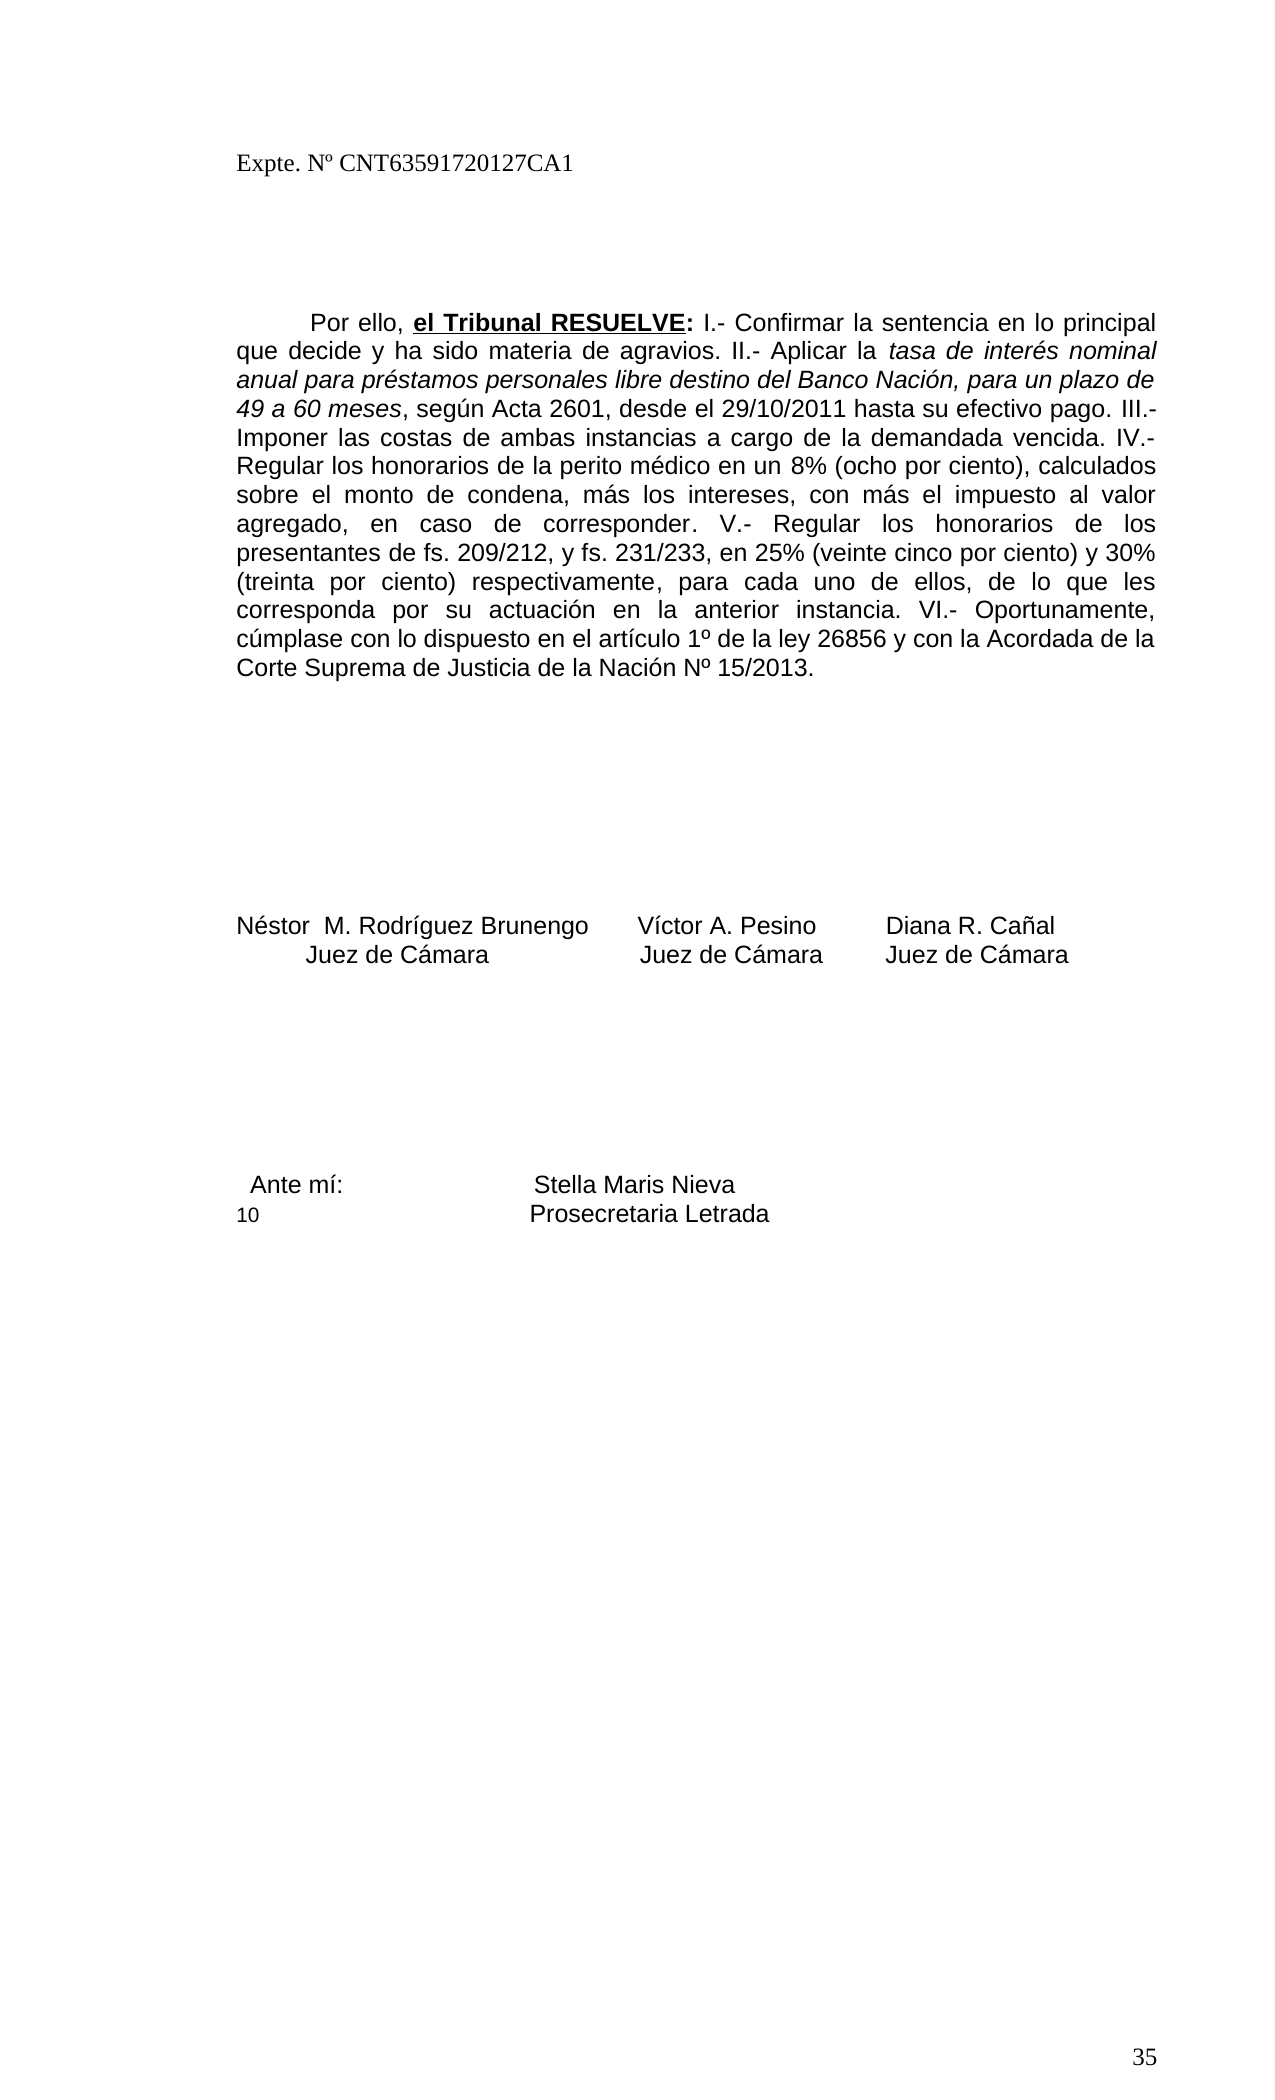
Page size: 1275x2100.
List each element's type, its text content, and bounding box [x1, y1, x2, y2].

text Juez de Cámara Juez de Cámara Juez de Cámara [236, 940, 1157, 969]
text 10 Prosecretaria Letrada [236, 1199, 1157, 1228]
text Por ello, el Tribunal RESUELVE: I.- Confirmar la sentencia en lo principal que decide y ha sido materia de agravios. II.- Aplicar la tasa de interés nominal anual para préstamos personales libre destino del Banco Nación, para un plazo de 49 a 60 meses, según Acta 2601, desde el 29/10/2011 hasta su efectivo pago. III.- Imponer las costas de ambas instancias a cargo de la demandada vencida. IV.- Regular los honorarios de la perito médico en un 8% (ocho por ciento), calculados sobre el monto de condena, más los intereses, con más el impuesto al valor agregado, en caso de corresponder. V.- Regular los honorarios de los presentantes de fs. 209/212, y fs. 231/233, en 25% (veinte cinco por ciento) y 30% (treinta por ciento) respectivamente, para cada uno de ellos, de lo que les corresponda por su actuación en la anterior instancia. VI.- Oportunamente, cúmplase con lo dispuesto en el artículo 1º de la ley 26856 y con la Acordada de la Corte Suprema de Justicia de la Nación Nº 15/2013. [236, 308, 1157, 682]
text Néstor M. Rodríguez Brunengo Víctor A. Pesino Diana R. Cañal [236, 912, 1157, 940]
text Ante mí: Stella Maris Nieva [236, 1170, 1157, 1199]
